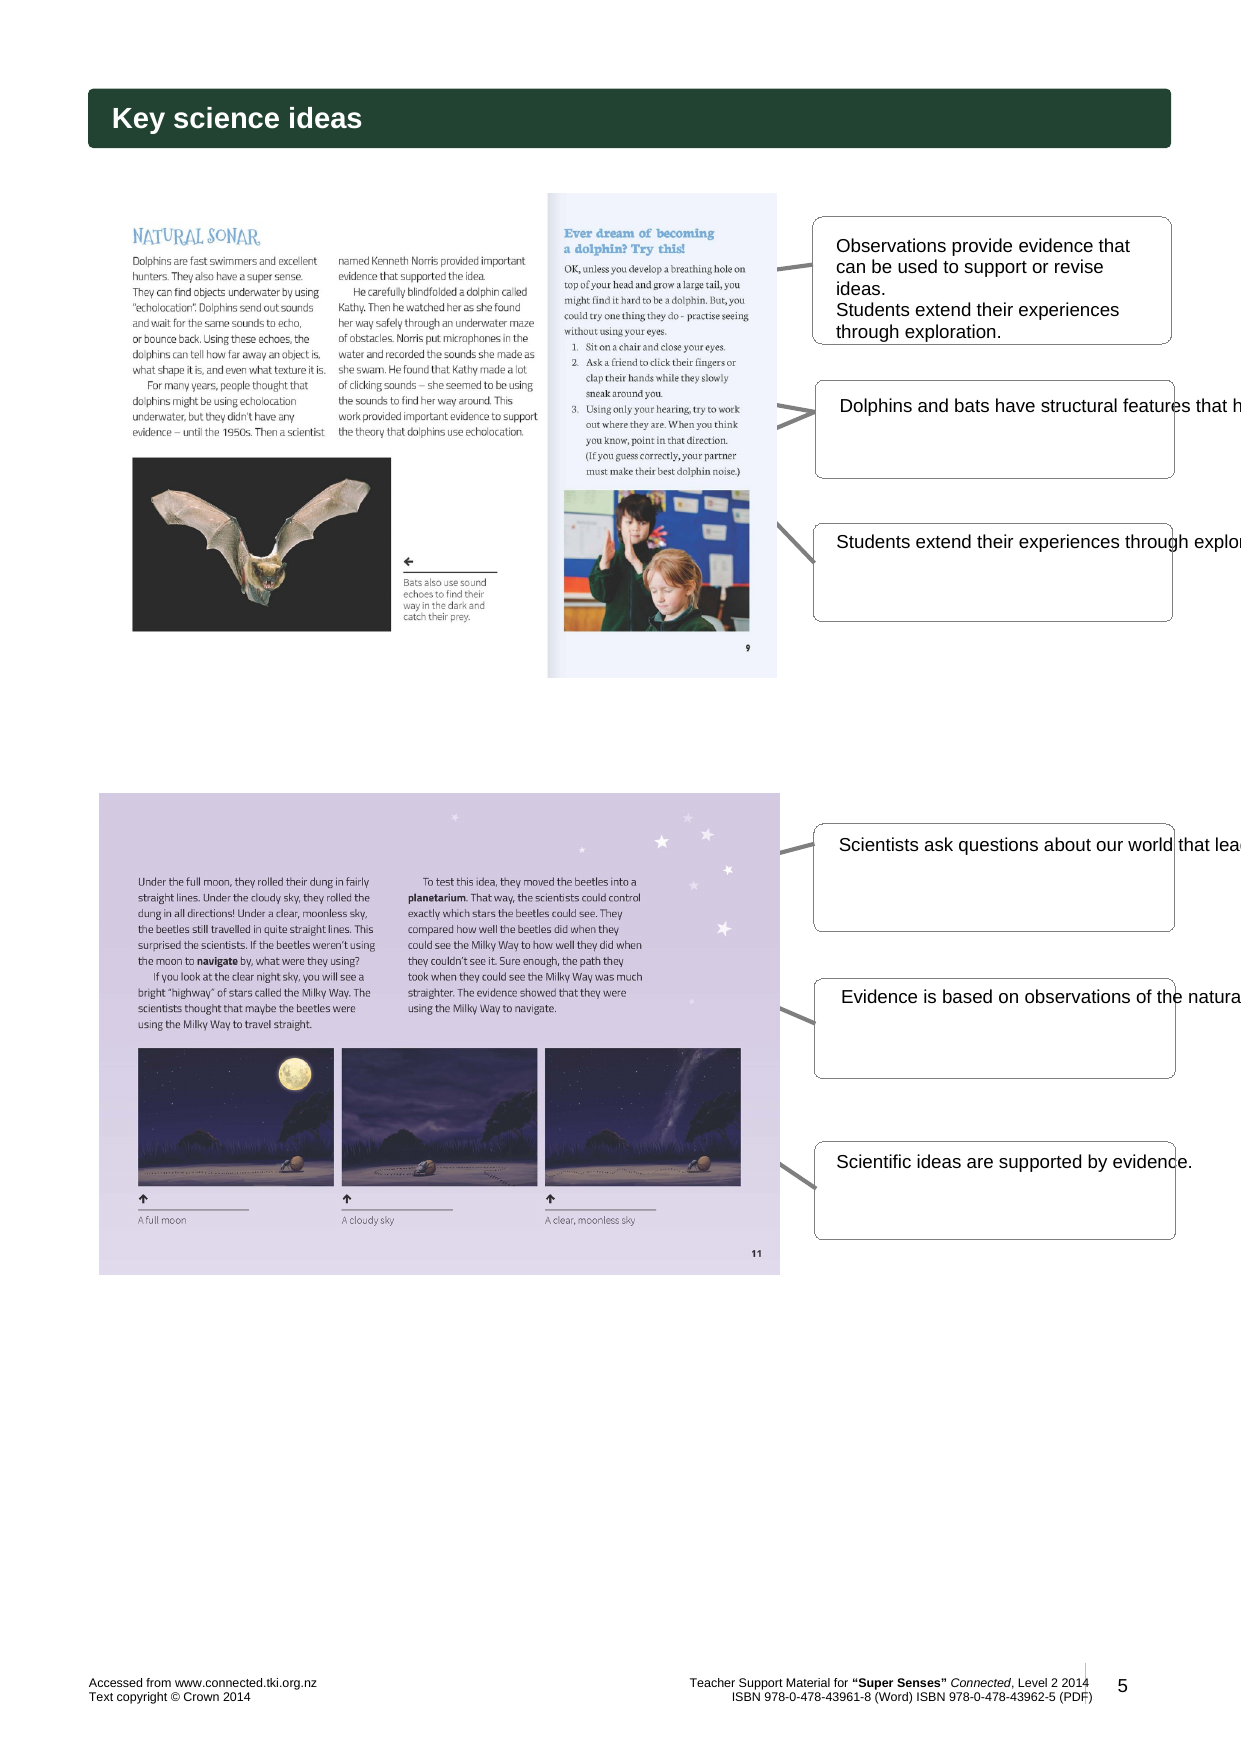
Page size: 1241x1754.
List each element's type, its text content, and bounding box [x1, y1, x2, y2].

table_cell [89, 772, 791, 1369]
table_cell [89, 151, 791, 772]
table_cell [791, 772, 1178, 1369]
picture [99, 793, 780, 1275]
table_cell [791, 151, 1178, 772]
table_header Key science ideas [89, 89, 1178, 151]
picture [99, 193, 777, 678]
